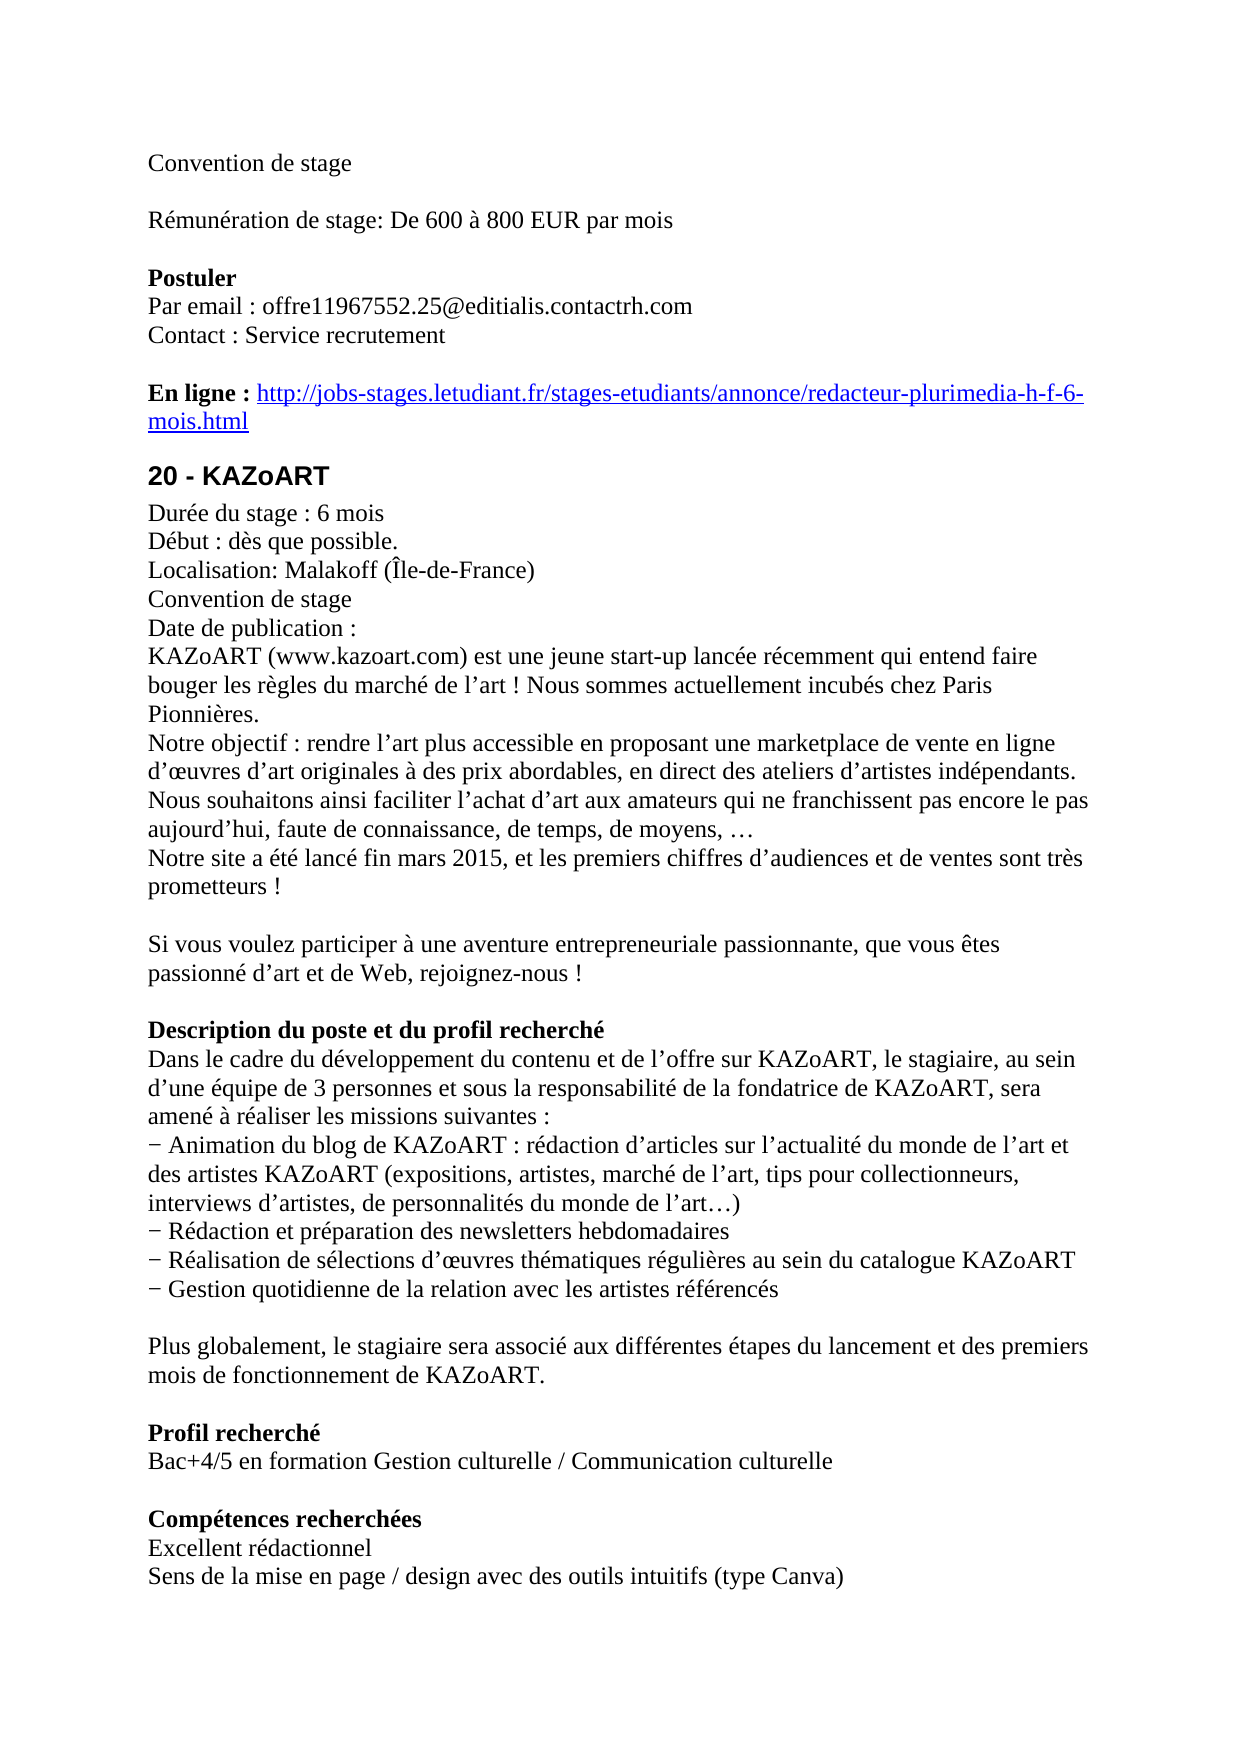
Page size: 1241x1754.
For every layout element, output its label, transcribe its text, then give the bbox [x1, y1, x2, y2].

text Sens de la mise en page / design avec des outils intuitifs (type Canva) [148, 1561, 1093, 1590]
text Rémunération de stage: De 600 à 800 EUR par mois [148, 205, 1093, 234]
text Bac+4/5 en formation Gestion culturelle / Communication culturelle [148, 1446, 1093, 1475]
text Dans le cadre du développement du contenu et de l’offre sur KAZoART, le stagiaire, au sein d’une équipe de 3 personnes et sous la responsabilité de la fondatrice de KAZoART, sera amené à réaliser les missions suivantes : [148, 1044, 1093, 1130]
text KAZoART (www.kazoart.com) est une jeune start-up lancée récemment qui entend faire bouger les règles du marché de l’art ! Nous sommes actuellement incubés chez Paris Pionnières. [148, 641, 1093, 728]
text En ligne : http://jobs-stages.letudiant.fr/stages-etudiants/annonce/redacteur-plurimedia-h-f-6-mois.html [148, 378, 1093, 435]
text Contact : Service recrutement [148, 320, 1093, 349]
subtitle 20 - KAZoART [148, 460, 1093, 491]
text Convention de stage [148, 148, 1093, 176]
text Notre objectif : rendre l’art plus accessible en proposant une marketplace de vente en ligne d’œuvres d’art originales à des prix abordables, en direct des ateliers d’artistes indépendants. Nous souhaitons ainsi faciliter l’achat d’art aux amateurs qui ne franchissent pas encore le pas aujourd’hui, faute de connaissance, de temps, de moyens, … [148, 728, 1093, 843]
text Notre site a été lancé fin mars 2015, et les premiers chiffres d’audiences et de ventes sont très prometteurs ! [148, 843, 1093, 900]
text Durée du stage : 6 mois [148, 498, 1093, 526]
text Localisation: Malakoff (Île-de-France) [148, 555, 1093, 584]
text Description du poste et du profil recherché [148, 1015, 1093, 1044]
text Date de publication : [148, 613, 1093, 641]
text − Animation du blog de KAZoART : rédaction d’articles sur l’actualité du monde de l’art et des artistes KAZoART (expositions, artistes, marché de l’art, tips pour collectionneurs, interviews d’artistes, de personnalités du monde de l’art…) [148, 1130, 1093, 1216]
text − Rédaction et préparation des newsletters hebdomadaires [148, 1216, 1093, 1245]
text Par email : offre11967552.25@editialis.contactrh.com [148, 291, 1093, 320]
text − Gestion quotidienne de la relation avec les artistes référencés [148, 1274, 1093, 1303]
text Compétences recherchées [148, 1504, 1093, 1533]
text Si vous voulez participer à une aventure entrepreneuriale passionnante, que vous êtes passionné d’art et de Web, rejoignez-nous ! [148, 929, 1093, 986]
text Excellent rédactionnel [148, 1533, 1093, 1561]
text Plus globalement, le stagiaire sera associé aux différentes étapes du lancement et des premiers mois de fonctionnement de KAZoART. [148, 1331, 1093, 1389]
text Convention de stage [148, 584, 1093, 613]
text − Réalisation de sélections d’œuvres thématiques régulières au sein du catalogue KAZoART [148, 1245, 1093, 1274]
text Profil recherché [148, 1418, 1093, 1446]
text Début : dès que possible. [148, 526, 1093, 555]
text Postuler [148, 263, 1093, 291]
